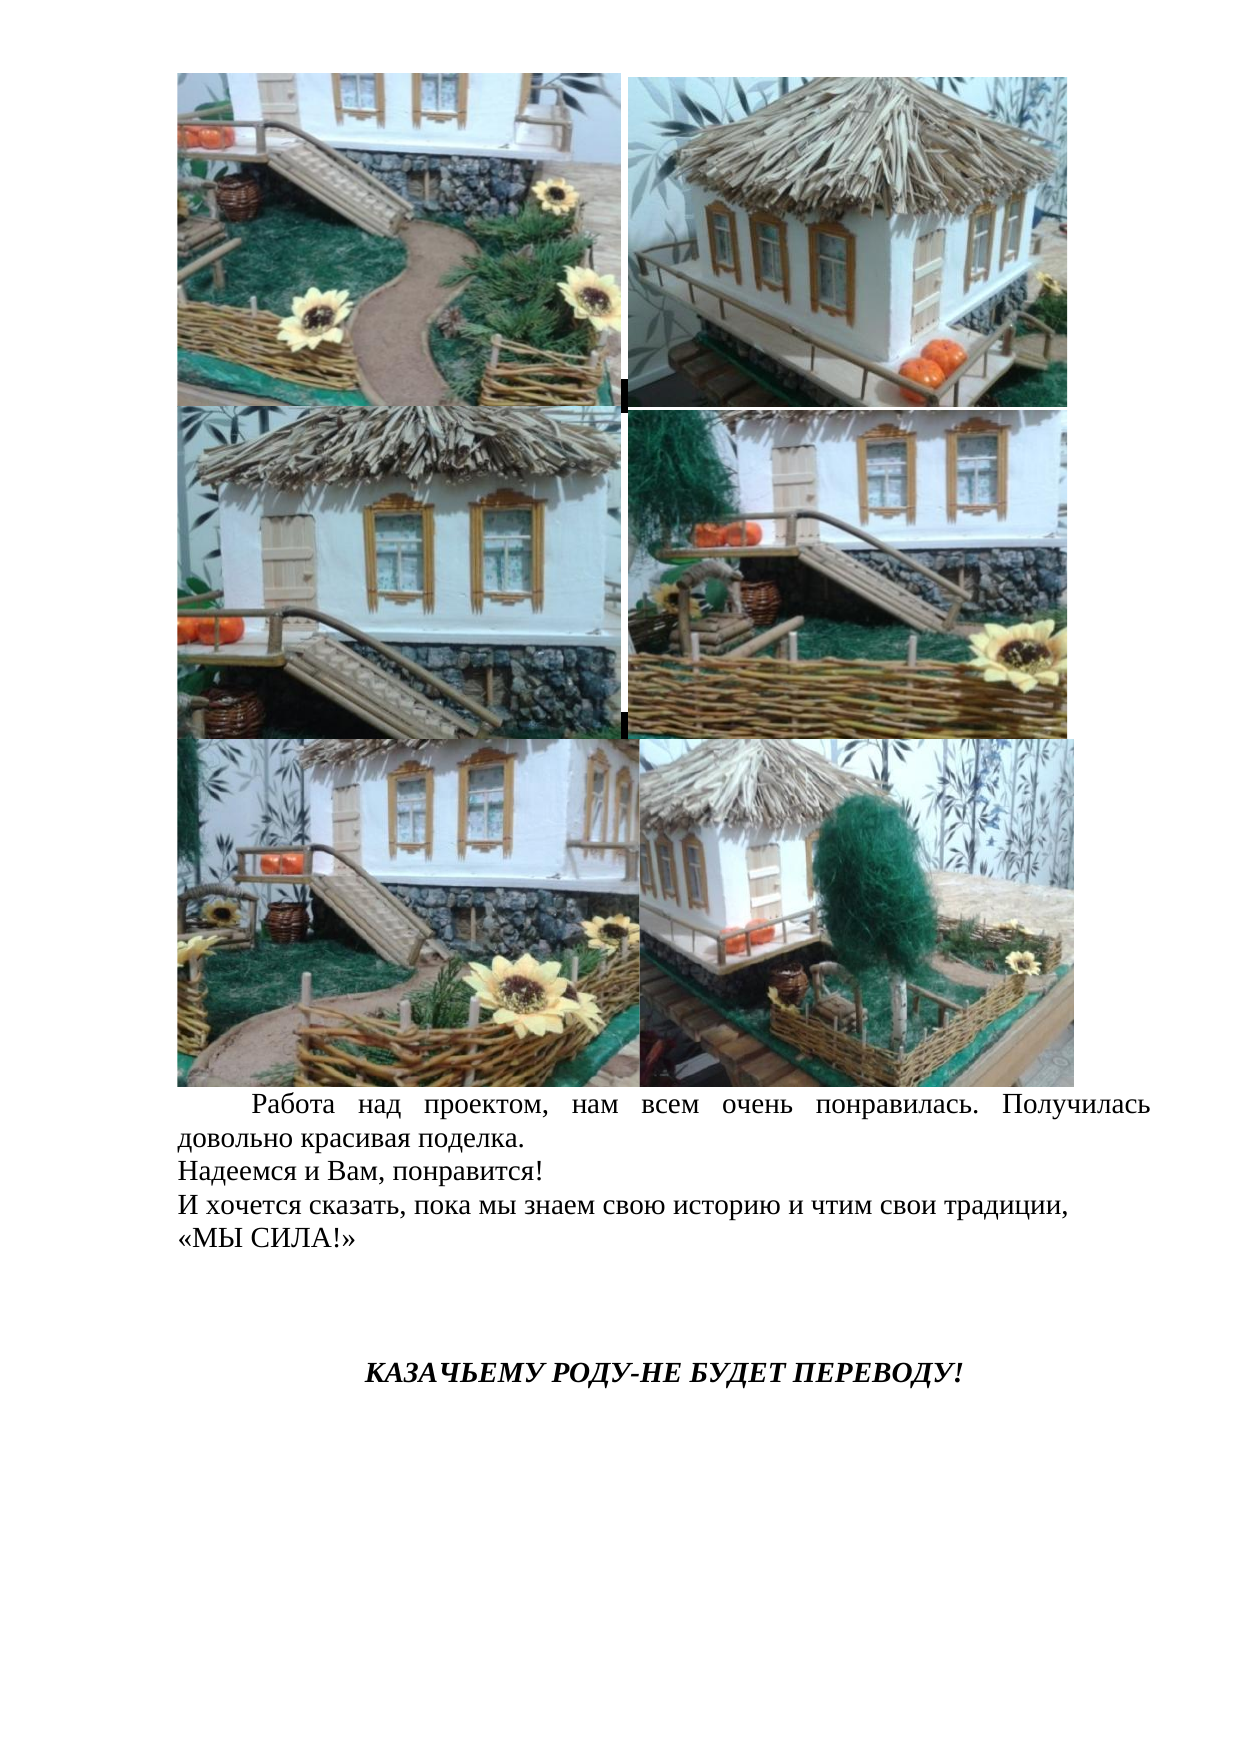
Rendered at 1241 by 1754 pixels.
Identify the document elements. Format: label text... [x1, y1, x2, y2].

picture [177, 73, 1074, 1087]
text «МЫ СИЛА!» [177, 1221, 1152, 1254]
text И хочется сказать, пока мы знаем свою историю и чтим свои традиции, [177, 1187, 1152, 1221]
text Надеемся и Вам, понравится! [177, 1153, 1152, 1187]
picture [628, 77, 1068, 407]
text КАЗАЧЬЕМУ РОДУ-НЕ БУДЕТ ПЕРЕВОДУ! [177, 1355, 1152, 1388]
text Работа над проектом, нам всем очень понравилась. Получилась довольно красивая поделка. [177, 1086, 1152, 1153]
